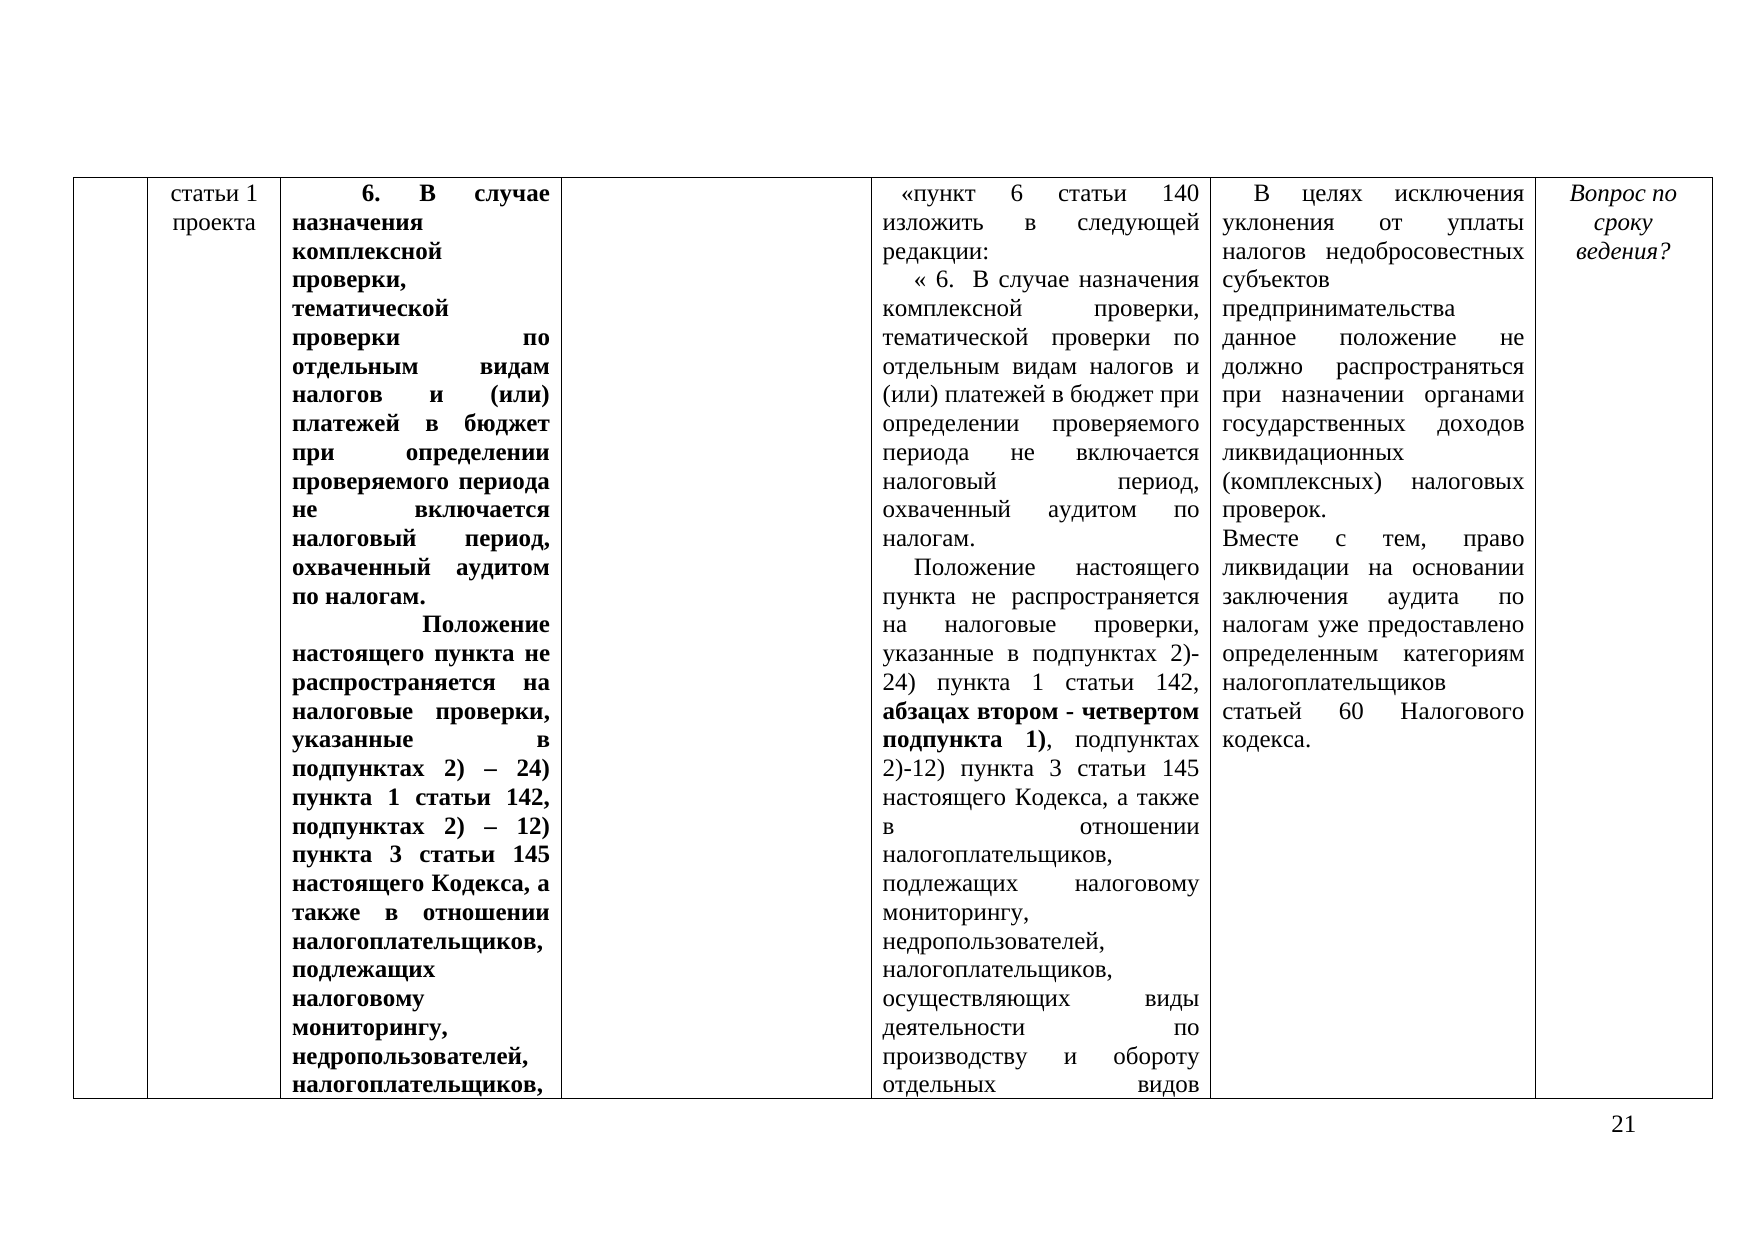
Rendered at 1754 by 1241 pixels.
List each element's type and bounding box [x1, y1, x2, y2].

table_cell [148, 178, 280, 1098]
table_cell [74, 178, 147, 1098]
table_cell [1211, 178, 1535, 1098]
table_cell [872, 178, 1210, 1098]
table_cell [1536, 178, 1712, 1098]
table_cell [281, 178, 561, 1098]
table_cell [562, 178, 871, 1098]
